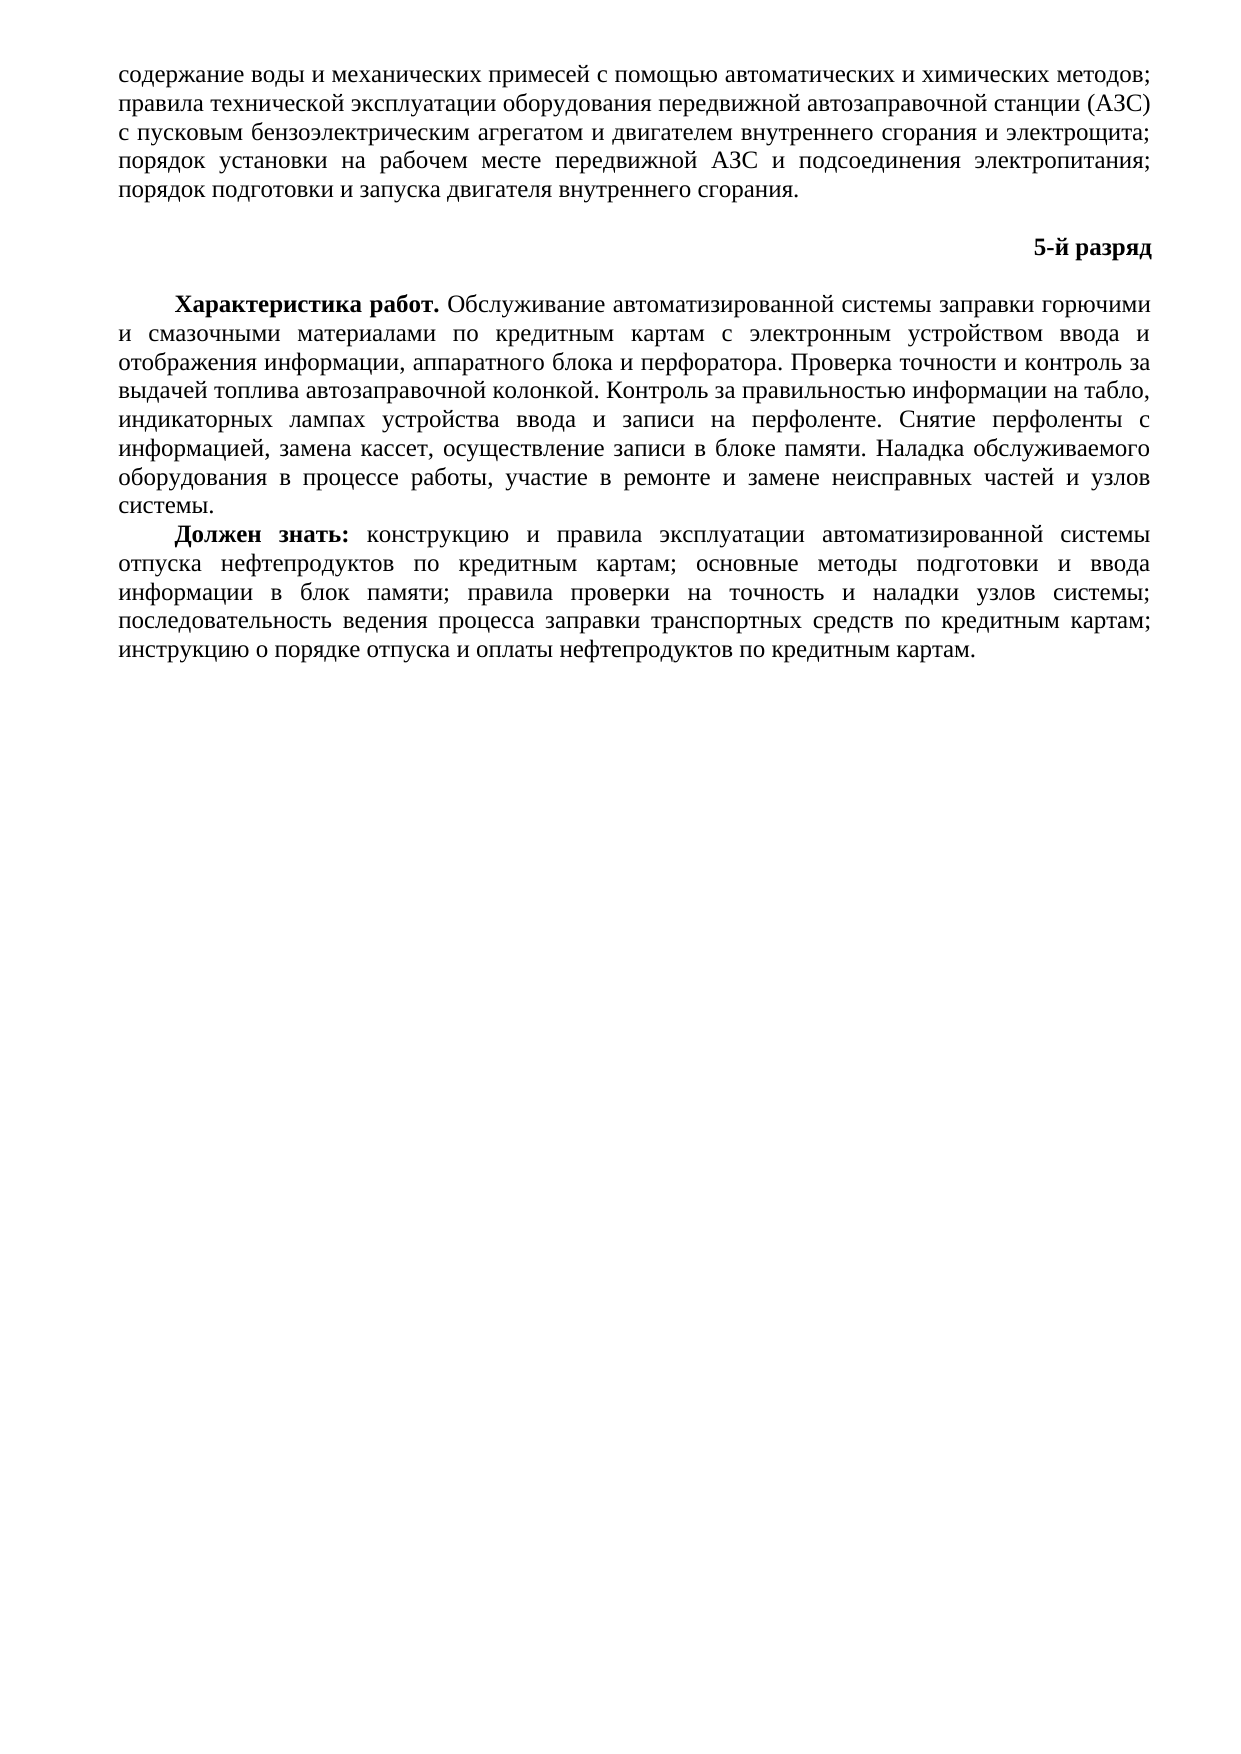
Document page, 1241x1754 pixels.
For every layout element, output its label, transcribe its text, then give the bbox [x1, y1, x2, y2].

text 5-й разряд [118, 232, 1152, 260]
text Должен знать: конструкцию и правила эксплуатации автоматизированной системы отпуска нефтепродуктов по кредитным картам; основные методы подготовки и ввода информации в блок памяти; правила проверки на точность и наладки узлов системы; последовательность ведения процесса заправки транспортных средств по кредитным картам; инструкцию о порядке отпуска и оплаты нефтепродуктов по кредитным картам. [118, 519, 1152, 663]
text Характеристика работ. Обслуживание автоматизированной системы заправки горючими и смазочными материалами по кредитным картам с электронным устройством ввода и отображения информации, аппаратного блока и перфоратора. Проверка точности и контроль за выдачей топлива автозаправочной колонкой. Контроль за правильностью информации на табло, индикаторных лампах устройства ввода и записи на перфоленте. Снятие перфоленты с информацией, замена кассет, осуществление записи в блоке памяти. Наладка обслуживаемого оборудования в процессе работы, участие в ремонте и замене неисправных частей и узлов системы. [118, 289, 1152, 519]
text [118, 59, 1152, 203]
